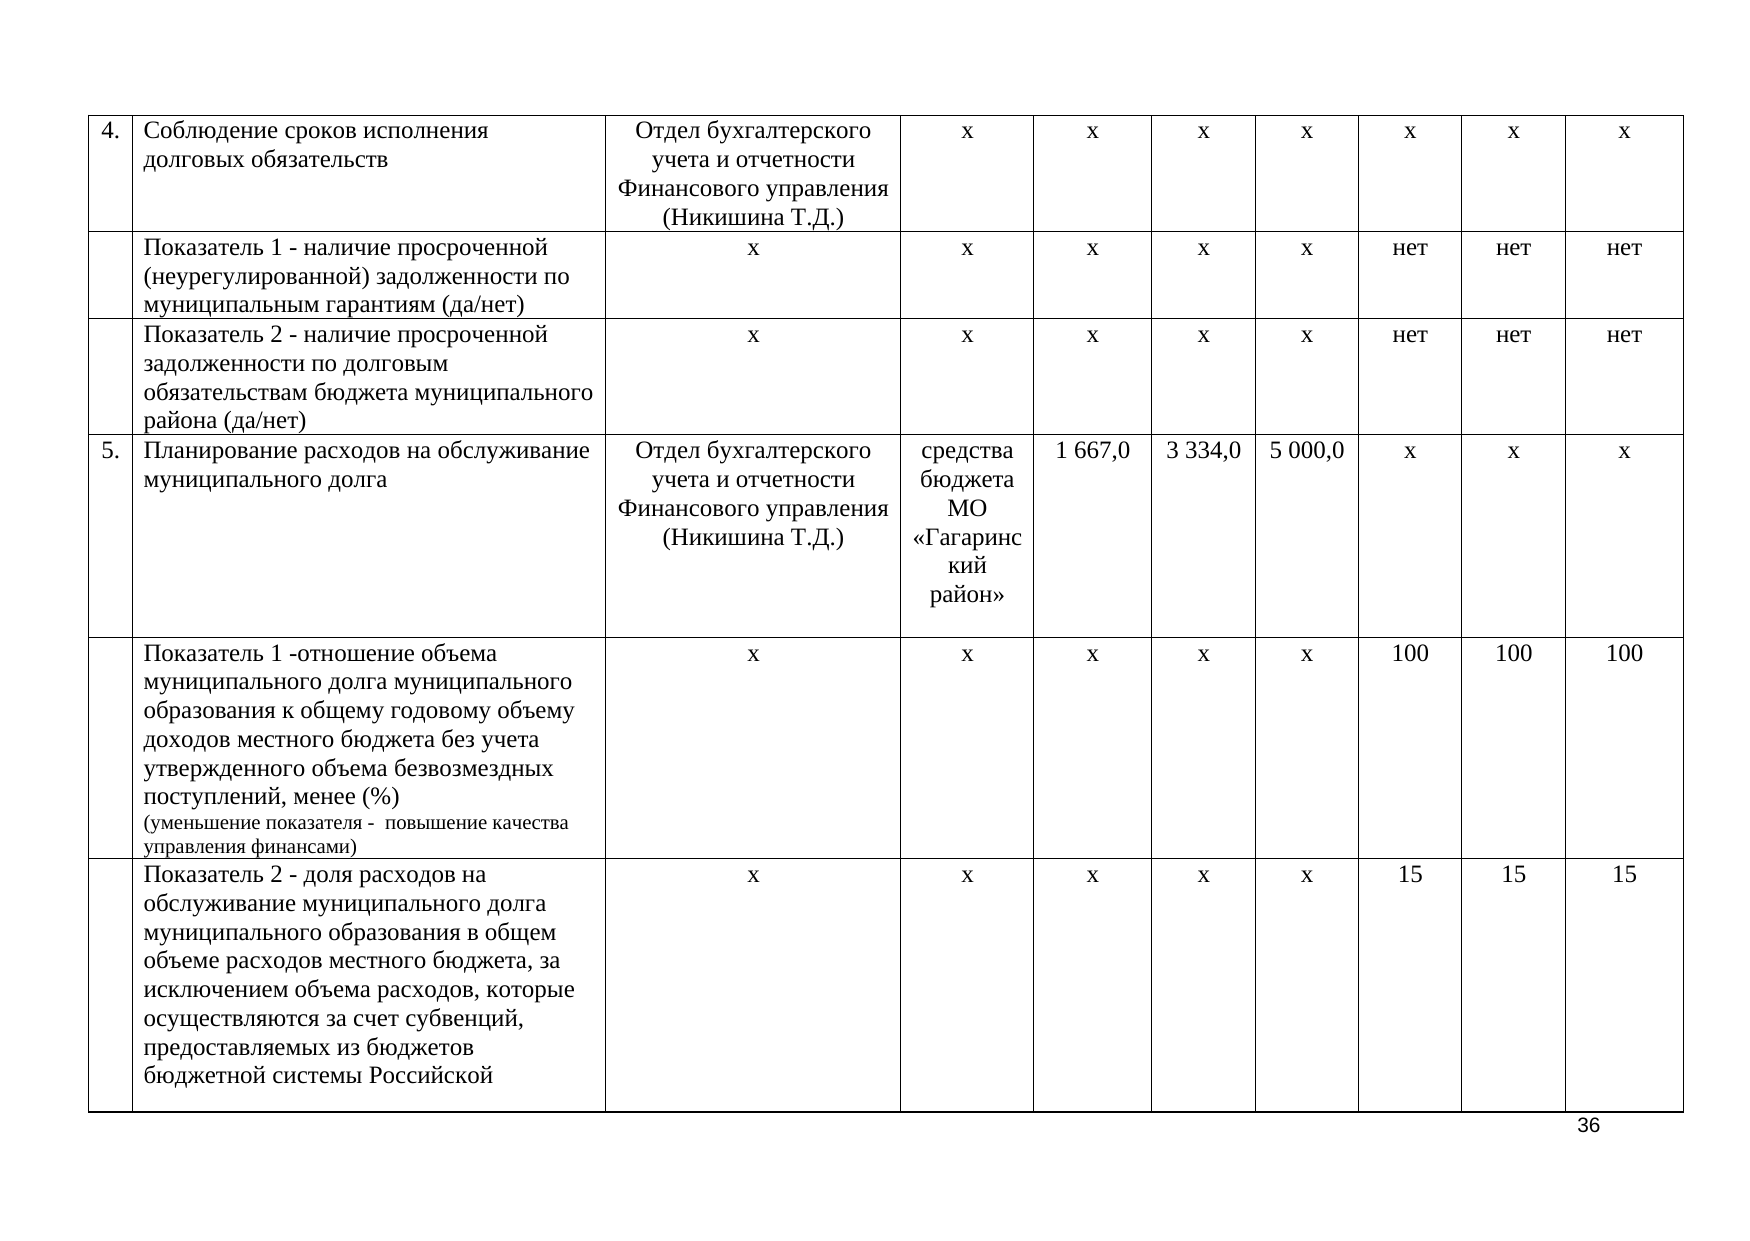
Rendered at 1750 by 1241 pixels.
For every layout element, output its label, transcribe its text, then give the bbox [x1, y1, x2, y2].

table_cell [89, 859, 132, 1111]
table_cell [89, 638, 132, 858]
table_cell [89, 319, 132, 434]
table_cell 5 000,0 [1256, 435, 1358, 637]
table_cell Соблюдение сроков исполнения долговых обязательств [133, 116, 605, 231]
table_cell х [1462, 435, 1565, 637]
table_cell нет [1462, 232, 1565, 318]
table_cell х [1256, 638, 1358, 858]
table_cell [89, 232, 132, 318]
table_cell Показатель 2 - наличие просроченной задолженности по долговым обязательствам бюджета муниципального района (да/нет) [133, 319, 605, 434]
table_cell х [1152, 859, 1255, 1111]
table_cell нет [1359, 232, 1461, 318]
table_cell х [1034, 116, 1151, 231]
table_cell х [1256, 859, 1358, 1111]
table_cell х [1256, 232, 1358, 318]
table_cell Отдел бухгалтерского учета и отчетности Финансового управления (Никишина Т.Д.) [606, 116, 900, 231]
table_cell нет [1566, 319, 1683, 434]
table_cell средства бюджета МО «Гагаринский район» [901, 435, 1033, 637]
table_cell х [1034, 319, 1151, 434]
table_cell х [901, 232, 1033, 318]
table_cell 15 [1359, 859, 1461, 1111]
table_cell х [606, 638, 900, 858]
table_cell х [606, 859, 900, 1111]
table_cell х [1256, 319, 1358, 434]
table_cell х [901, 859, 1033, 1111]
table_cell х [606, 319, 900, 434]
table_cell нет [1359, 319, 1461, 434]
table_cell 3 334,0 [1152, 435, 1255, 637]
table_cell 5. [89, 435, 132, 637]
table_cell х [1359, 435, 1461, 637]
table_cell нет [1566, 232, 1683, 318]
table_cell х [1462, 116, 1565, 231]
table_cell 1 667,0 [1034, 435, 1151, 637]
table_cell х [901, 638, 1033, 858]
table_cell х [901, 319, 1033, 434]
table_cell 100 [1566, 638, 1683, 858]
table_cell Показатель 1 -отношение объема муниципального долга муниципального образования к общему годовому объему доходов местного бюджета без учета утвержденного объема безвозмездных поступлений, менее (%) (уменьшение показателя - повышение качества управления финансами) [133, 638, 605, 858]
table_cell х [1034, 638, 1151, 858]
table_cell х [1152, 116, 1255, 231]
table_cell нет [1462, 319, 1565, 434]
table_cell Показатель 1 - наличие просроченной (неурегулированной) задолженности по муниципальным гарантиям (да/нет) [133, 232, 605, 318]
table_cell х [1152, 638, 1255, 858]
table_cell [133, 859, 605, 1111]
table_cell х [901, 116, 1033, 231]
table_cell х [1566, 435, 1683, 637]
table_cell 100 [1359, 638, 1461, 858]
table_cell Планирование расходов на обслуживание муниципального долга [133, 435, 605, 637]
table_cell х [606, 232, 900, 318]
table_cell Отдел бухгалтерского учета и отчетности Финансового управления (Никишина Т.Д.) [606, 435, 900, 637]
table_cell х [1566, 116, 1683, 231]
table_cell 4. [89, 116, 132, 231]
table_cell х [1359, 116, 1461, 231]
table_cell 15 [1462, 859, 1565, 1111]
table_cell х [1034, 232, 1151, 318]
table_cell х [1034, 859, 1151, 1111]
table_cell 100 [1462, 638, 1565, 858]
table_cell 15 [1566, 859, 1683, 1111]
table_cell х [1152, 232, 1255, 318]
table_cell х [1256, 116, 1358, 231]
table_cell х [1152, 319, 1255, 434]
